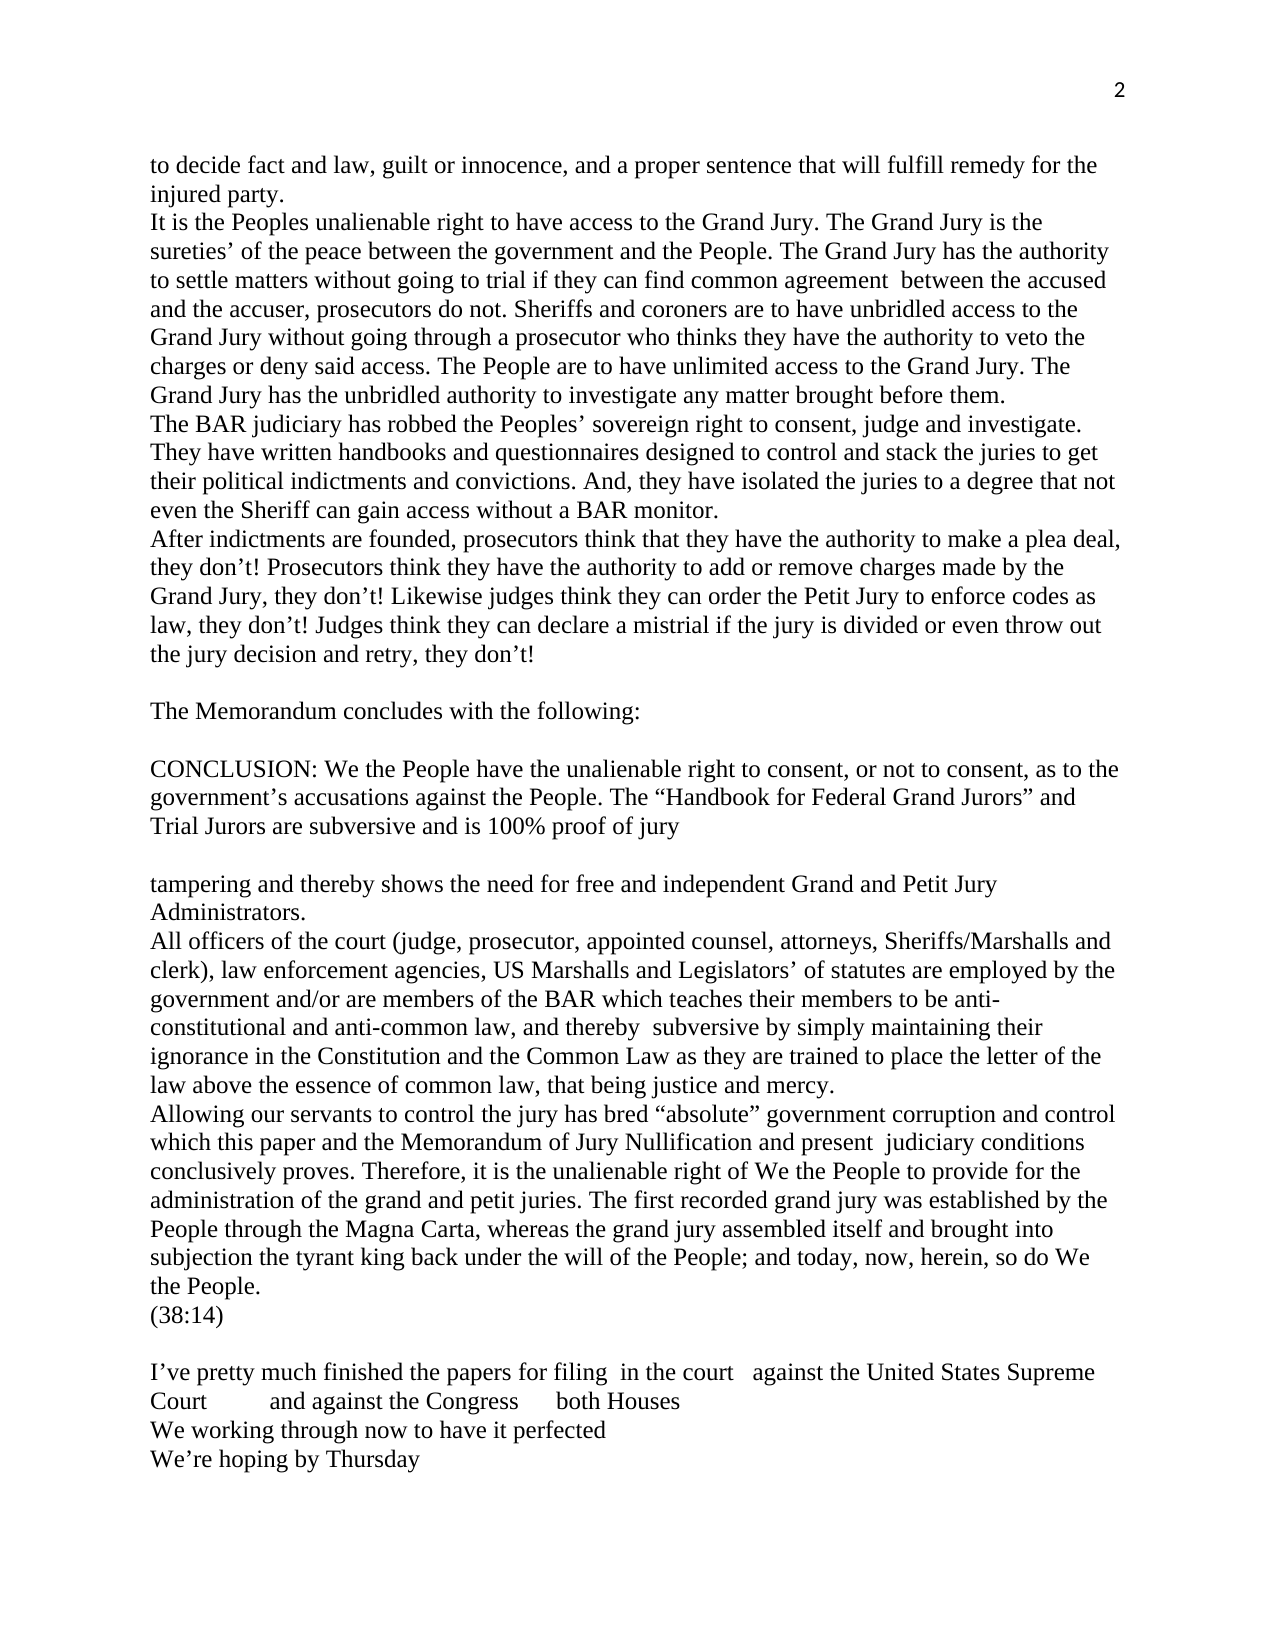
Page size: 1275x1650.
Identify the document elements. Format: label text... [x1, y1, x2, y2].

text CONCLUSION: We the People have the unalienable right to consent, or not to consent, as to the government’s accusations against the People. The “Handbook for Federal Grand Jurors” and Trial Jurors are subversive and is 100% proof of jury [150, 754, 1125, 840]
text I’ve pretty much finished the papers for filing in the court against the United States Supreme Court and against the Congress both Houses [150, 1357, 1125, 1415]
text Allowing our servants to control the jury has bred “absolute” government corruption and control which this paper and the Memorandum of Jury Nullification and present judiciary conditions conclusively proves. Therefore, it is the unalienable right of We the People to provide for the administration of the grand and petit juries. The first recorded grand jury was established by the People through the Magna Carta, whereas the grand jury assembled itself and brought into subjection the tyrant king back under the will of the People; and today, now, herein, so do We the People. [150, 1099, 1125, 1300]
text All officers of the court (judge, prosecutor, appointed counsel, attorneys, Sheriffs/Marshalls and clerk), law enforcement agencies, US Marshalls and Legislators’ of statutes are employed by the government and/or are members of the BAR which teaches their members to be anti-constitutional and anti-common law, and thereby subversive by simply maintaining their ignorance in the Constitution and the Common Law as they are trained to place the letter of the law above the essence of common law, that being justice and mercy. [150, 926, 1125, 1099]
text The BAR judiciary has robbed the Peoples’ sovereign right to consent, judge and investigate. They have written handbooks and questionnaires designed to control and stack the juries to get their political indictments and convictions. And, they have isolated the juries to a degree that not even the Sheriff can gain access without a BAR monitor. [150, 409, 1125, 524]
text It is the Peoples unalienable right to have access to the Grand Jury. The Grand Jury is the sureties’ of the peace between the government and the People. The Grand Jury has the authority to settle matters without going to trial if they can find common agreement between the accused and the accuser, prosecutors do not. Sheriffs and coroners are to have unbridled access to the Grand Jury without going through a prosecutor who thinks they have the authority to veto the charges or deny said access. The People are to have unlimited access to the Grand Jury. The Grand Jury has the unbridled authority to investigate any matter brought before them. [150, 207, 1125, 409]
text The Memorandum concludes with the following: [150, 696, 1125, 725]
text We’re hoping by Thursday [150, 1444, 1125, 1472]
text After indictments are founded, prosecutors think that they have the authority to make a plea deal, they don’t! Prosecutors think they have the authority to add or remove charges made by the Grand Jury, they don’t! Likewise judges think they can order the Petit Jury to enforce codes as law, they don’t! Judges think they can declare a mistrial if the jury is divided or even throw out the jury decision and retry, they don’t! [150, 524, 1125, 667]
text We working through now to have it perfected [150, 1415, 1125, 1444]
text tampering and thereby shows the need for free and independent Grand and Petit Jury Administrators. [150, 869, 1125, 926]
text (38:14) [150, 1300, 1125, 1329]
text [150, 150, 1125, 207]
